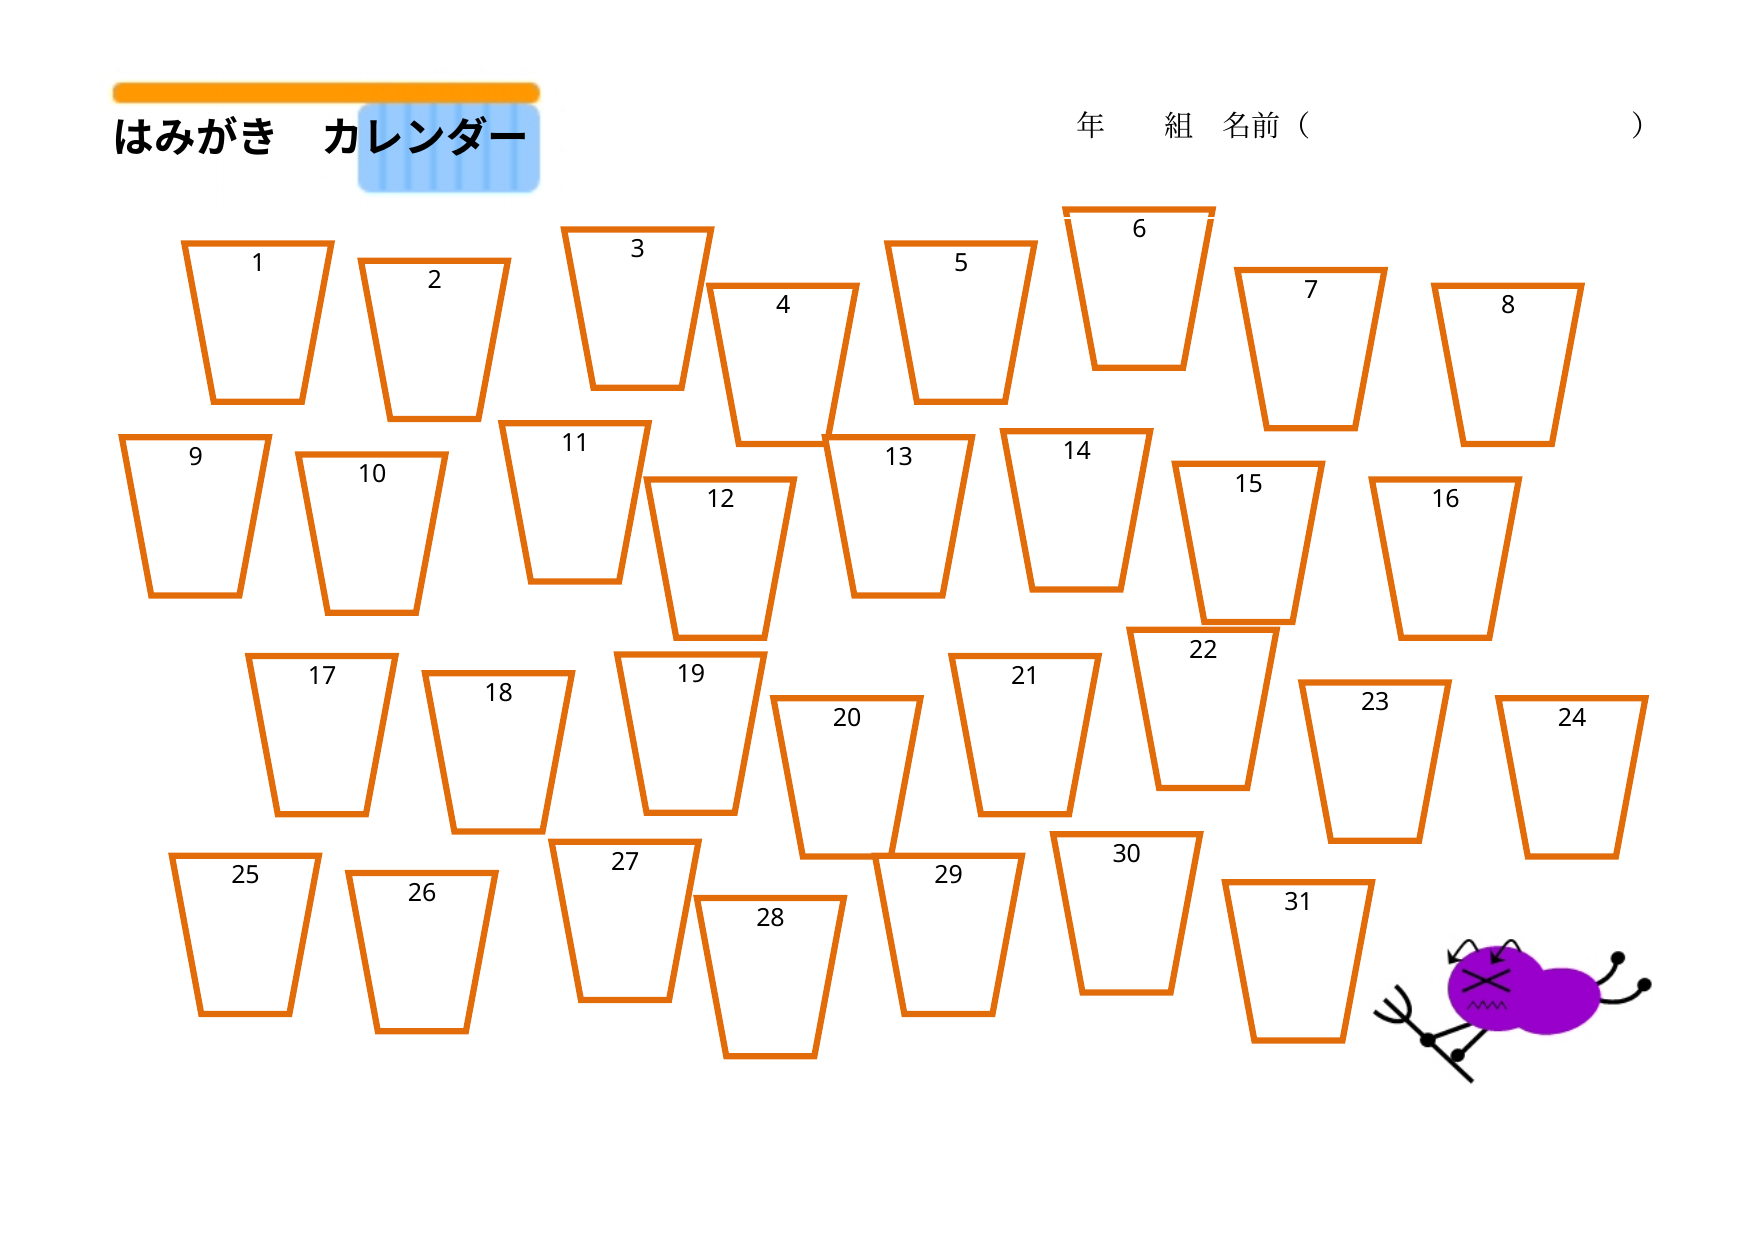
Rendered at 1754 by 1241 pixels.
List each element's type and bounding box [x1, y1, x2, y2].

picture [97, 69, 564, 209]
picture [1367, 914, 1661, 1094]
